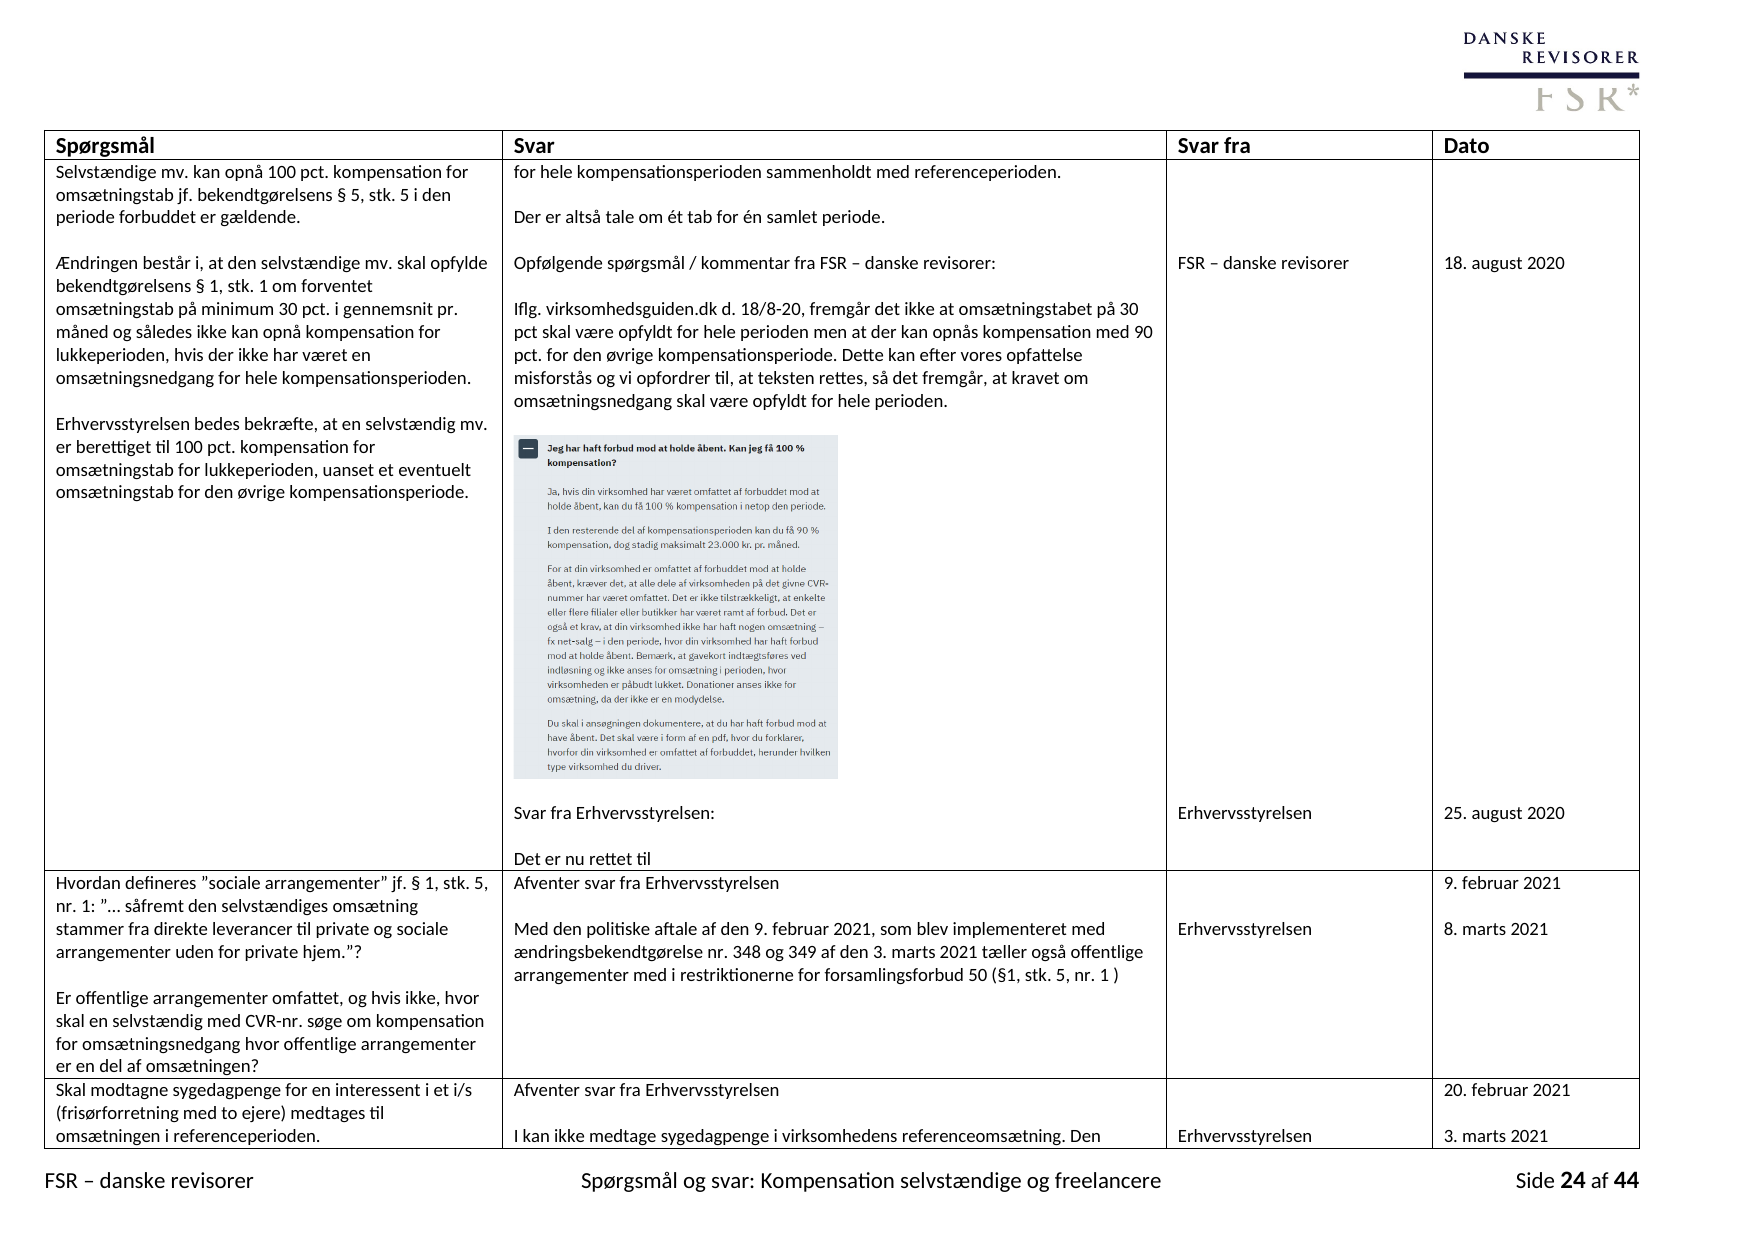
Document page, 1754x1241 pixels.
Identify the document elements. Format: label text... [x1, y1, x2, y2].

table_cell Afventer svar fra Erhvervsstyrelsen Med den politiske aftale af den 9. februar 2021, som blev implementeret med ændringsbekendtgørelse nr. 348 og 349 af den 3. marts 2021 tæller også offentlige arrangementer med i restriktionerne for forsamlingsforbud 50 (§1, stk. 5, nr. 1 ) [503, 871, 1166, 1078]
table_header Dato [1433, 131, 1639, 159]
table_header Spørgsmål [45, 131, 502, 159]
picture [1462, 31, 1641, 112]
picture [513, 435, 838, 779]
table_header Svar [503, 131, 1166, 159]
table_cell Erhvervsstyrelsen [1167, 1079, 1432, 1147]
table_header Svar fra [1167, 131, 1432, 159]
table_cell 24. juni 2020 8. juli 2020 18. august 2020 25. august 2020 [1433, 160, 1639, 870]
table_cell Erhvervsstyrelsen [1167, 871, 1432, 1078]
table_cell 20. februar 2021 3. marts 2021 [1433, 1079, 1639, 1147]
table_cell 9. februar 2021 8. marts 2021 [1433, 871, 1639, 1078]
table_cell Hvordan defineres ”sociale arrangementer” jf. § 1, stk. 5, nr. 1: ”… såfremt den selvstændiges omsætning stammer fra direkte leverancer til private og sociale arrangementer uden for private hjem.”? Er offentlige arrangementer omfattet, og hvis ikke, hvor skal en selvstændig med CVR-nr. søge om kompensation for omsætningsnedgang hvor offentlige arrangementer er en del af omsætningen? [45, 871, 502, 1078]
table_cell Erhvervsstyrelsen FSR – danske revisorer Erhvervsstyrelsen [1167, 160, 1432, 870]
